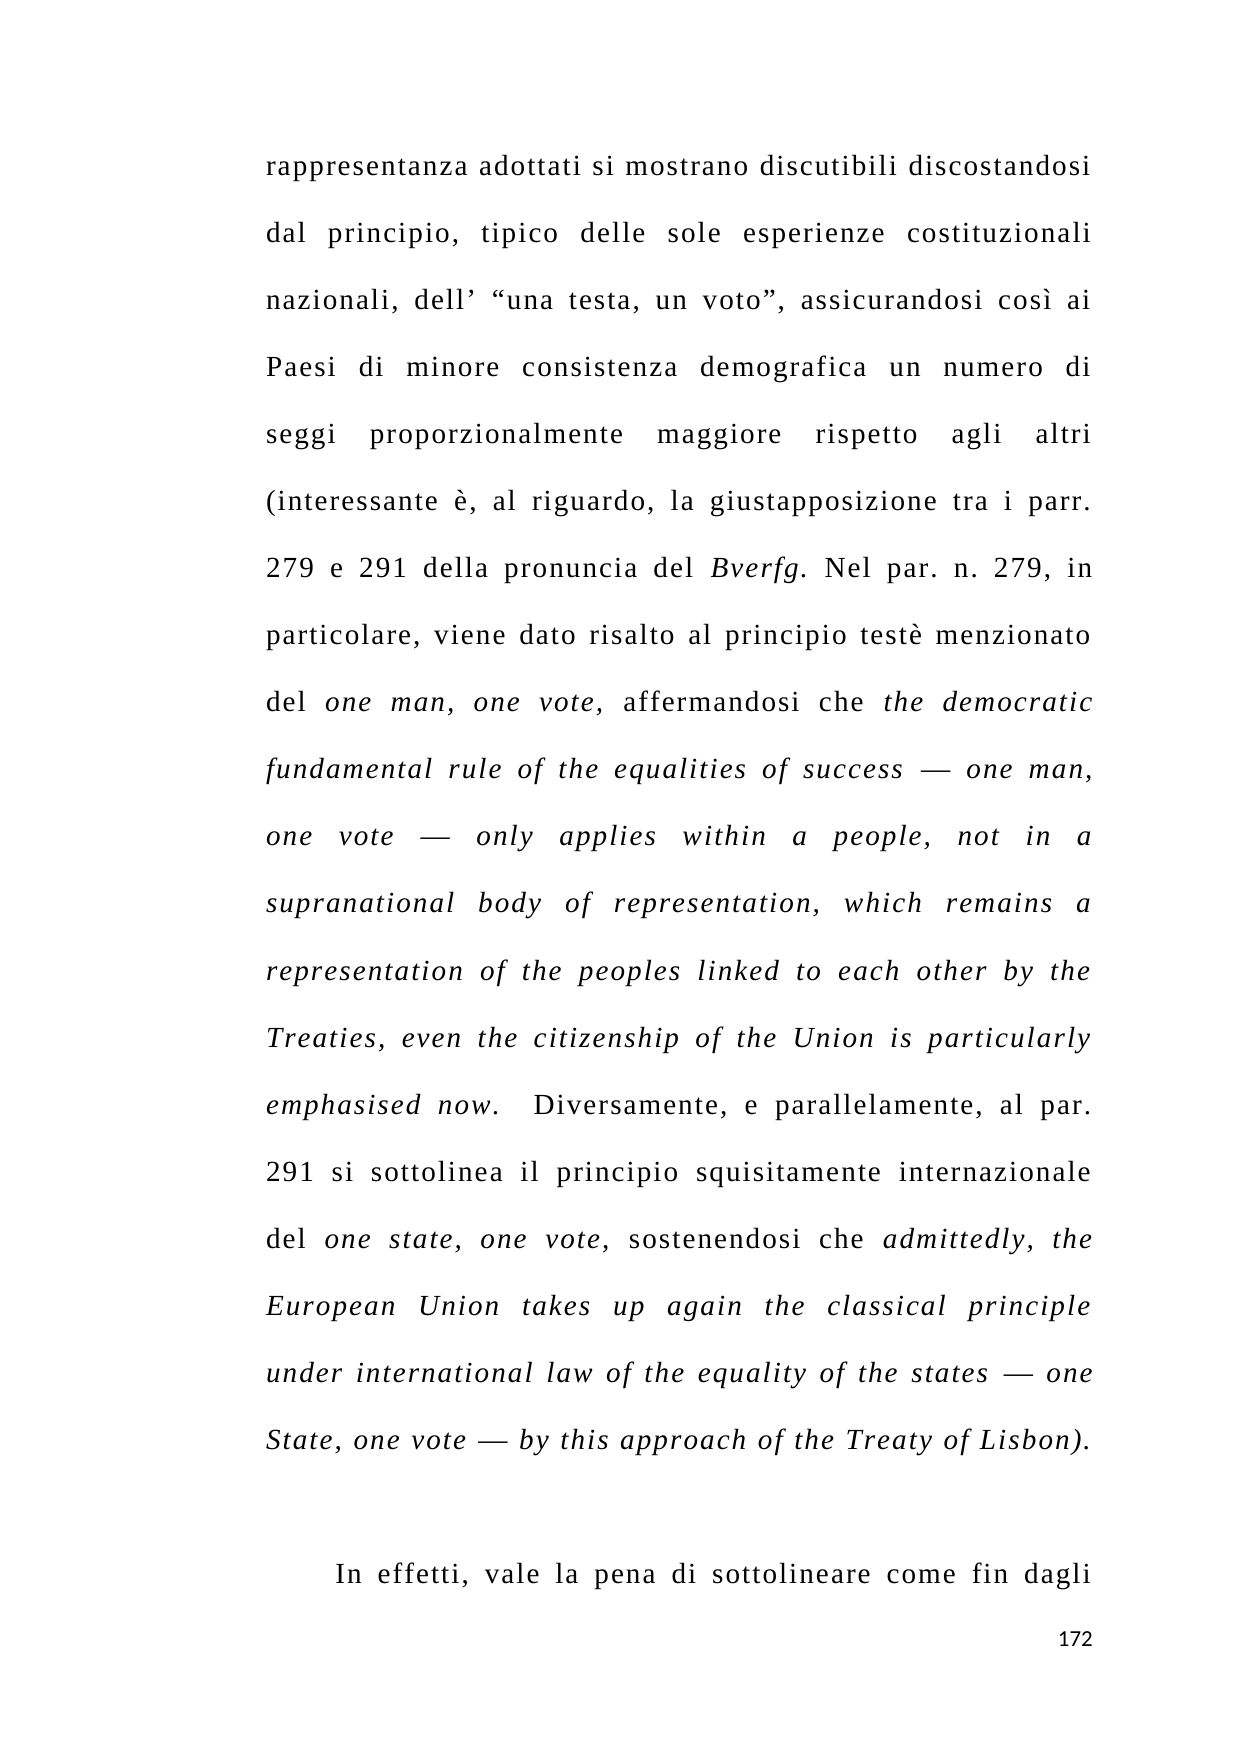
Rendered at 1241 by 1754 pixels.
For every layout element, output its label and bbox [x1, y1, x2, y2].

text [266, 148, 1092, 1590]
